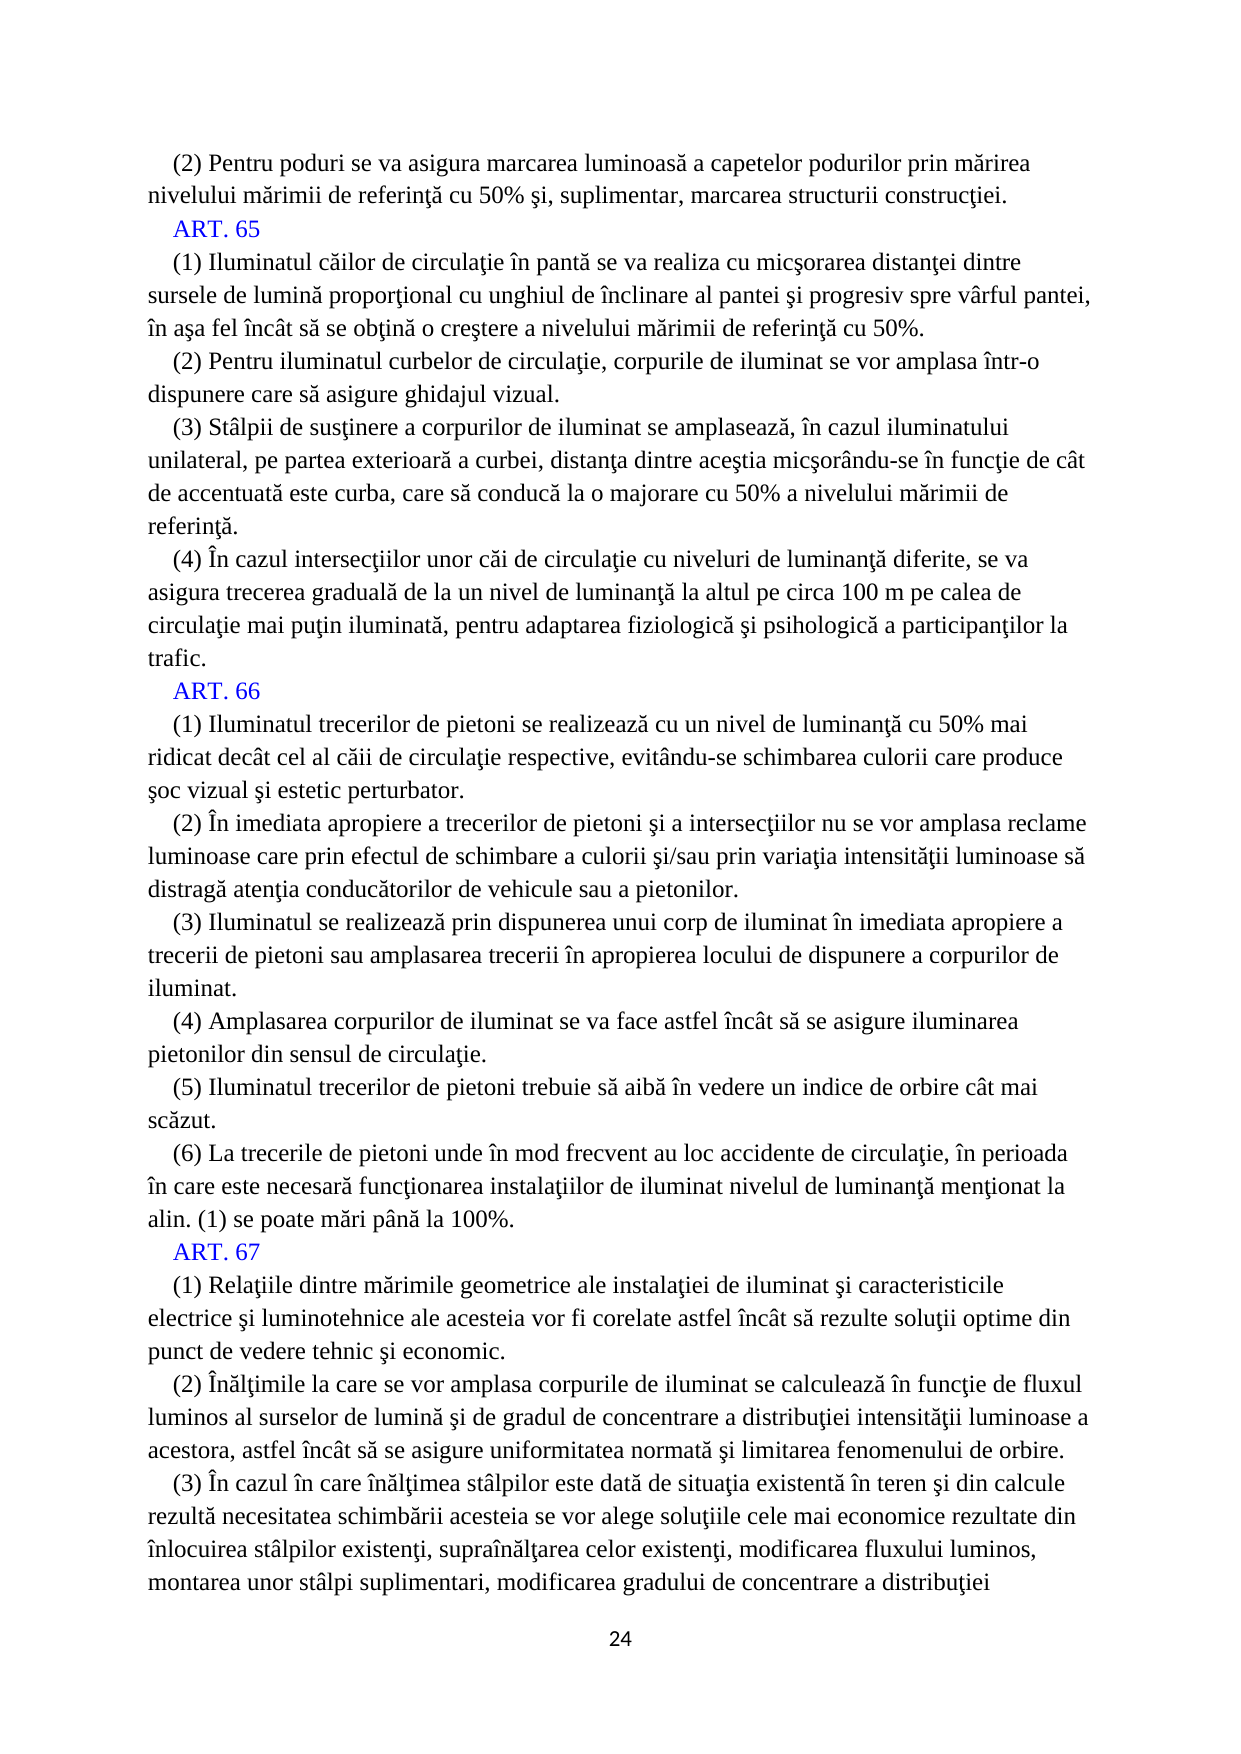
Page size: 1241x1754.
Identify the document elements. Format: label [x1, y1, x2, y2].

text [148, 148, 1093, 1596]
